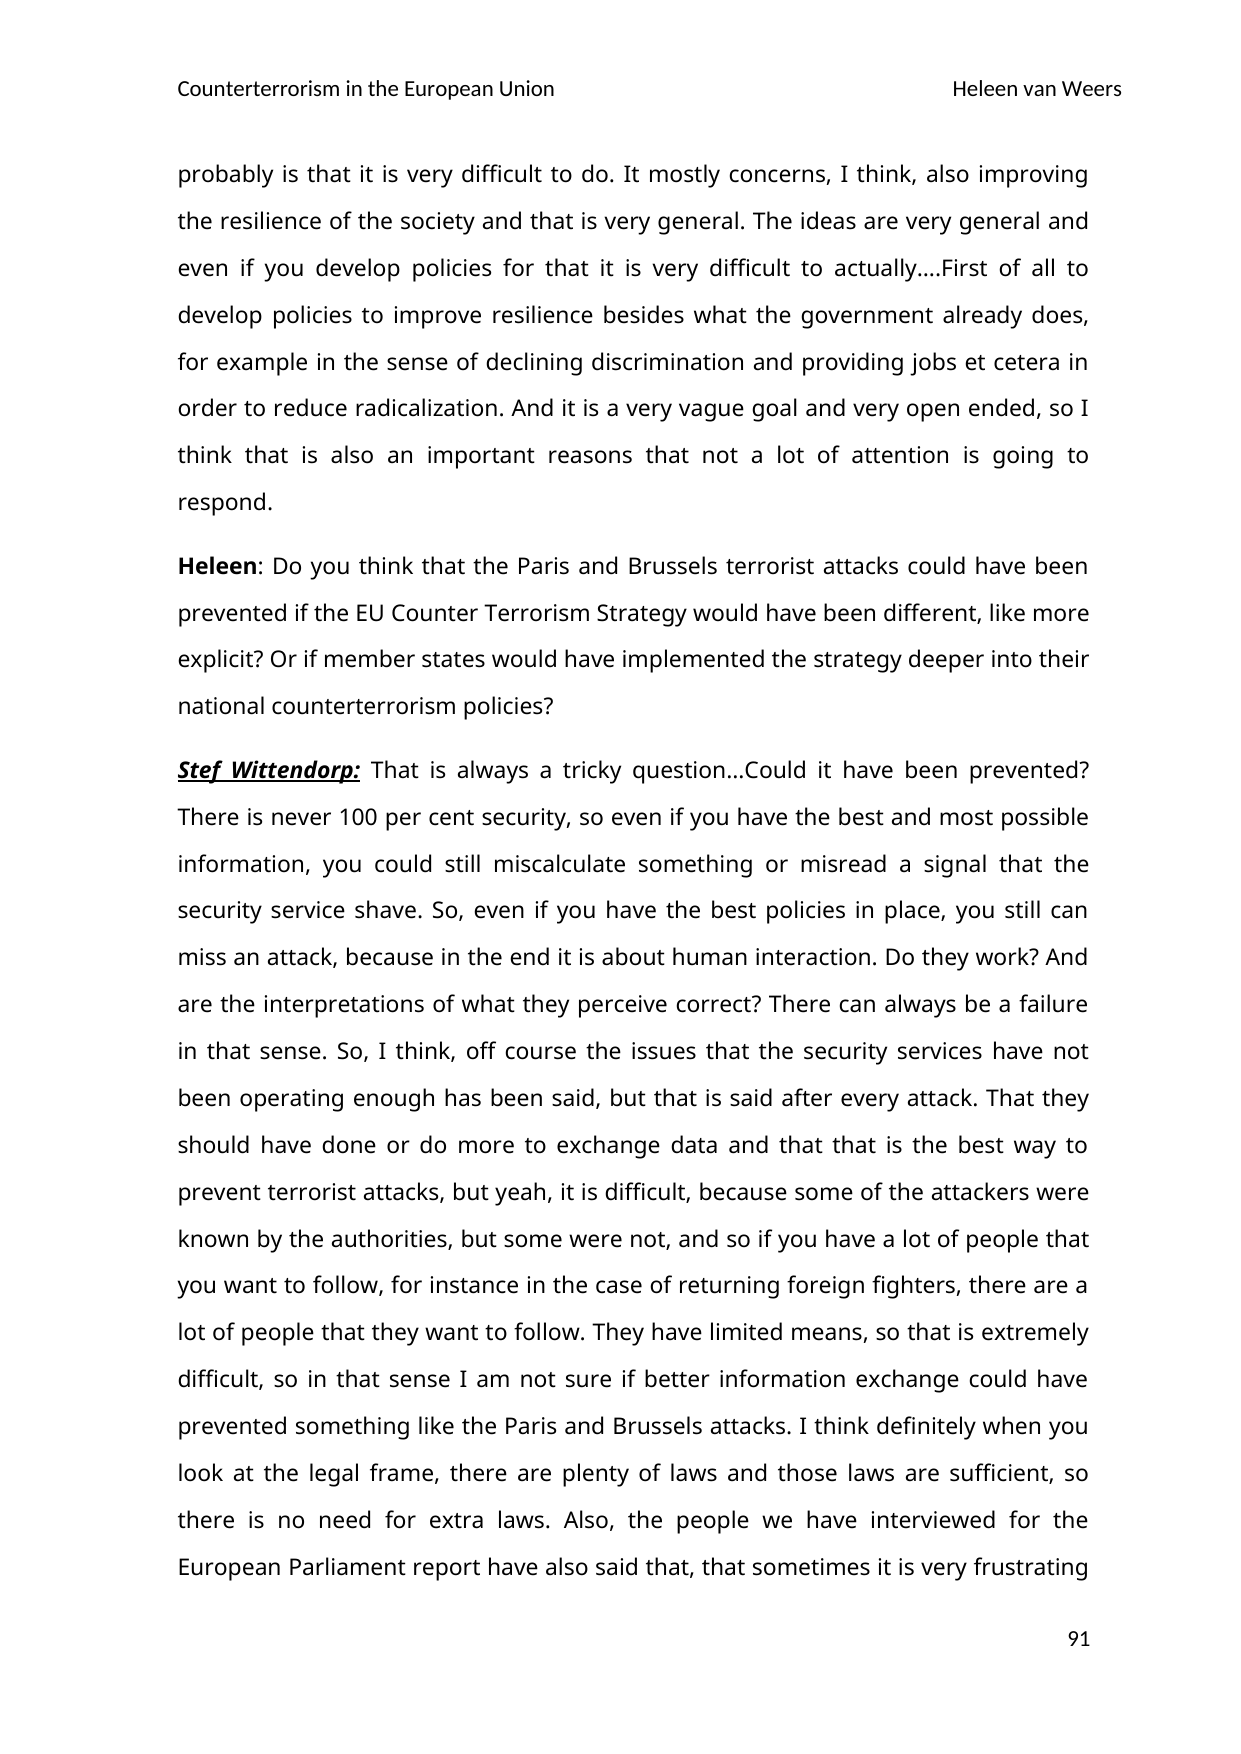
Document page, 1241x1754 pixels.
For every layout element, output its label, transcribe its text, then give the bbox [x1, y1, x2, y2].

text Heleen: Do you think that the Paris and Brussels terrorist attacks could have been prevented if the EU Counter Terrorism Strategy would have been different, like more explicit? Or if member states would have implemented the strategy deeper into their national counterterrorism policies? [177, 549, 1090, 721]
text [177, 158, 1090, 517]
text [177, 754, 1090, 1582]
